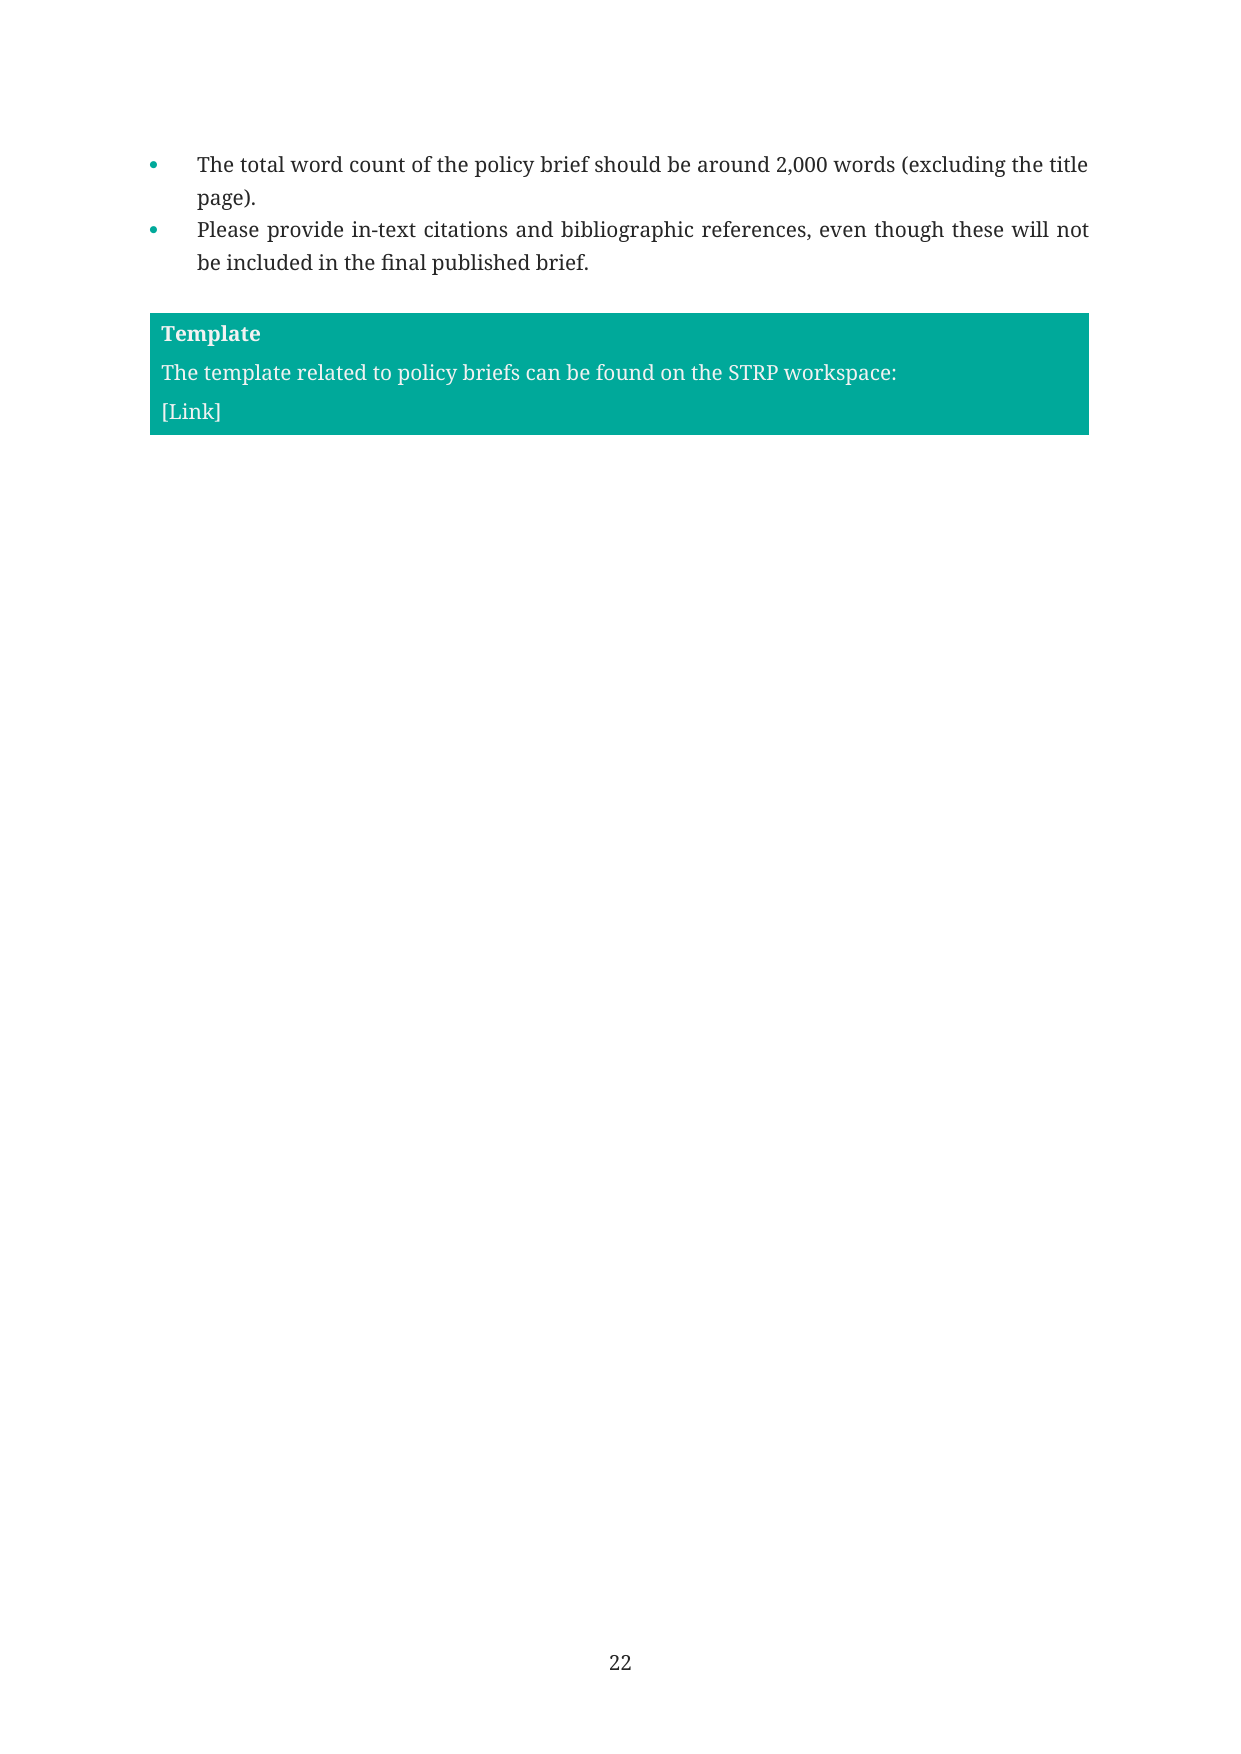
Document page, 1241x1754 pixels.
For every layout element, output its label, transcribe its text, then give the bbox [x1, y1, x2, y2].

list The total word count of the policy brief should be around 2,000 words (excluding the title page). [150, 150, 1090, 211]
list Please provide in-text citations and bibliographic references, even though these will not be included in the final published brief. [150, 215, 1090, 276]
table_header Template The template related to policy briefs can be found on the STRP workspace: [Link] [150, 313, 1089, 435]
